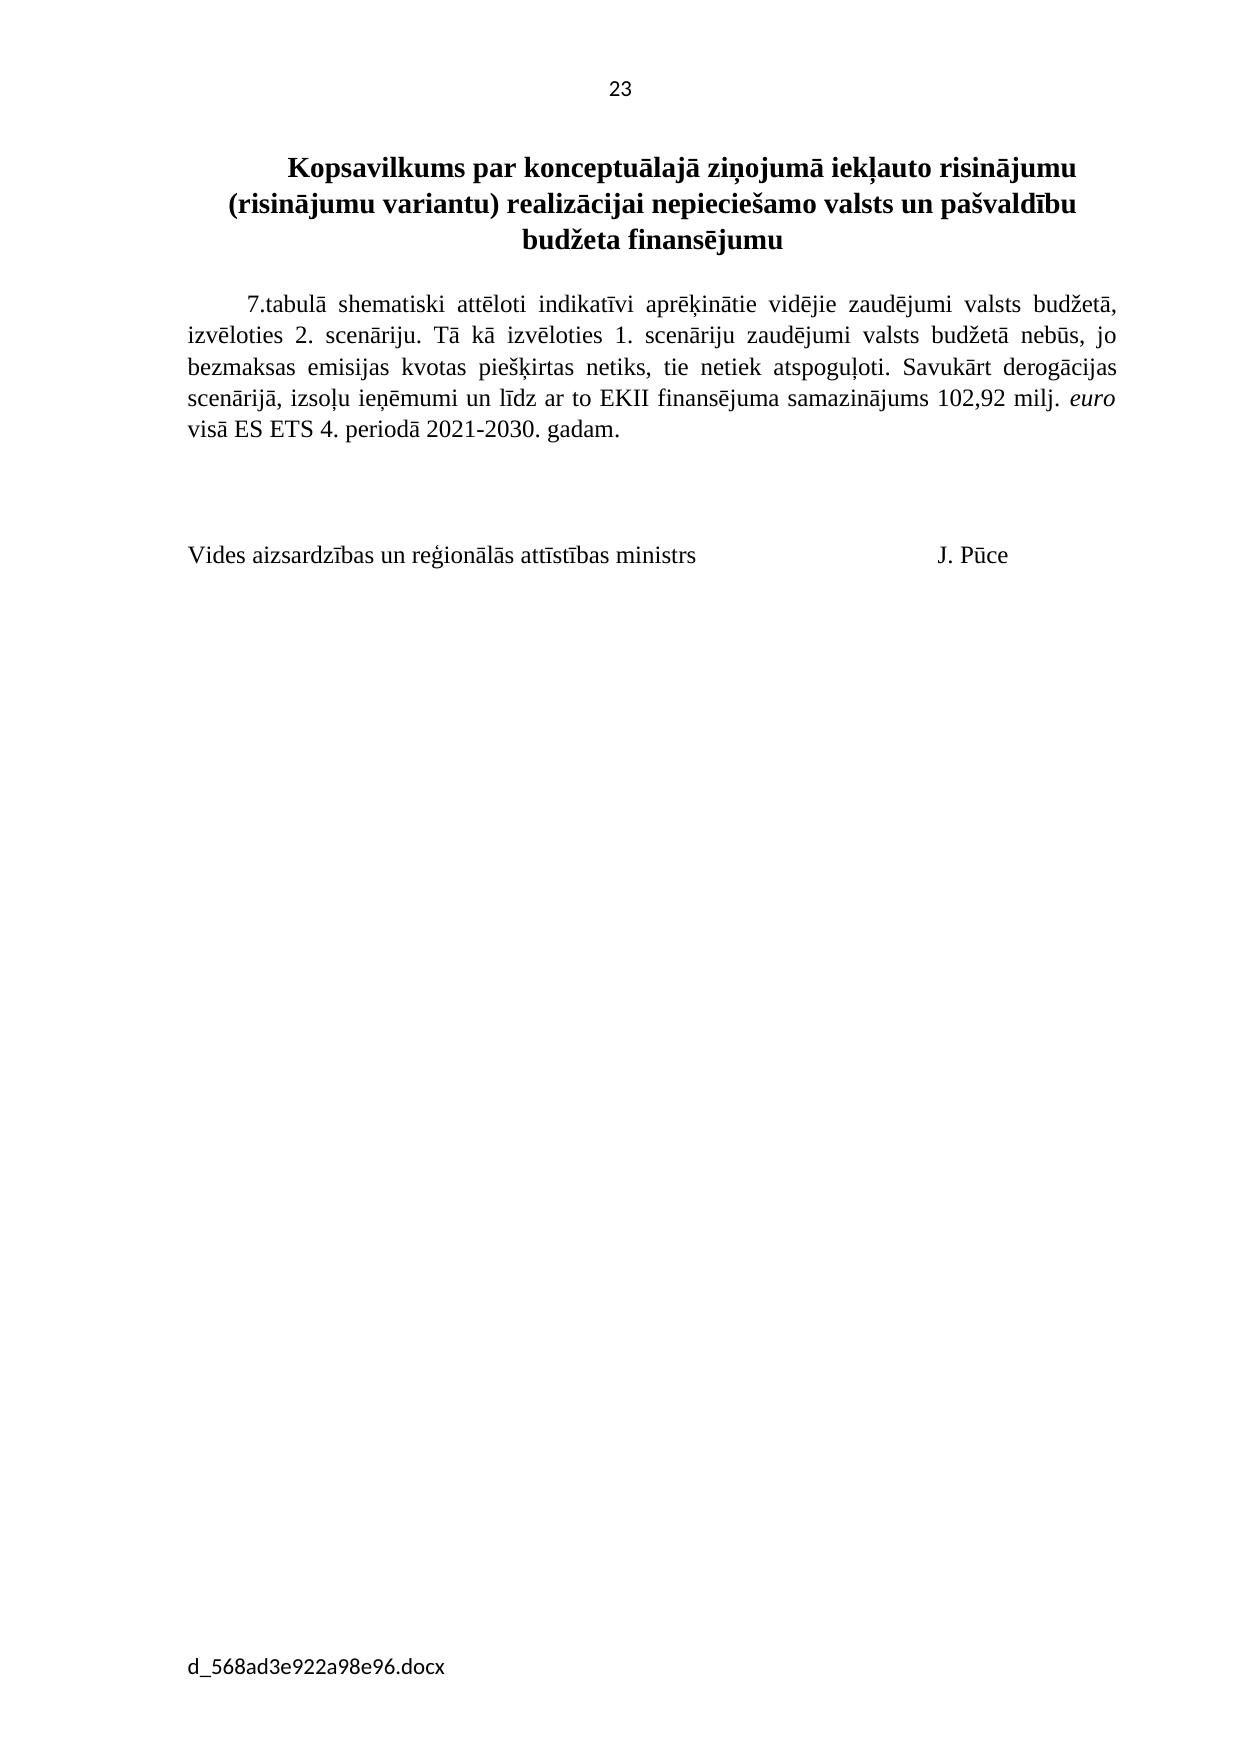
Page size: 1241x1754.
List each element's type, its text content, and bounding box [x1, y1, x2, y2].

text 7.tabulā shematiski attēloti indikatīvi aprēķinātie vidējie zaudējumi valsts budžetā, izvēloties 2. scenāriju. Tā kā izvēloties 1. scenāriju zaudējumi valsts budžetā nebūs, jo bezmaksas emisijas kvotas piešķirtas netiks, tie netiek atspoguļoti. Savukārt derogācijas scenārijā, izsoļu ieņēmumi un līdz ar to EKII finansējuma samazinājums 102,92 milj. euro visā ES ETS 4. periodā 2021-2030. gadam. [187, 289, 1118, 442]
text Vides aizsardzības un reģionālās attīstības ministrs J. Pūce [187, 540, 1053, 569]
text Kopsavilkums par konceptuālajā ziņojumā iekļauto risinājumu (risinājumu variantu) realizācijai nepieciešamo valsts un pašvaldību budžeta finansējumu [187, 150, 1118, 256]
